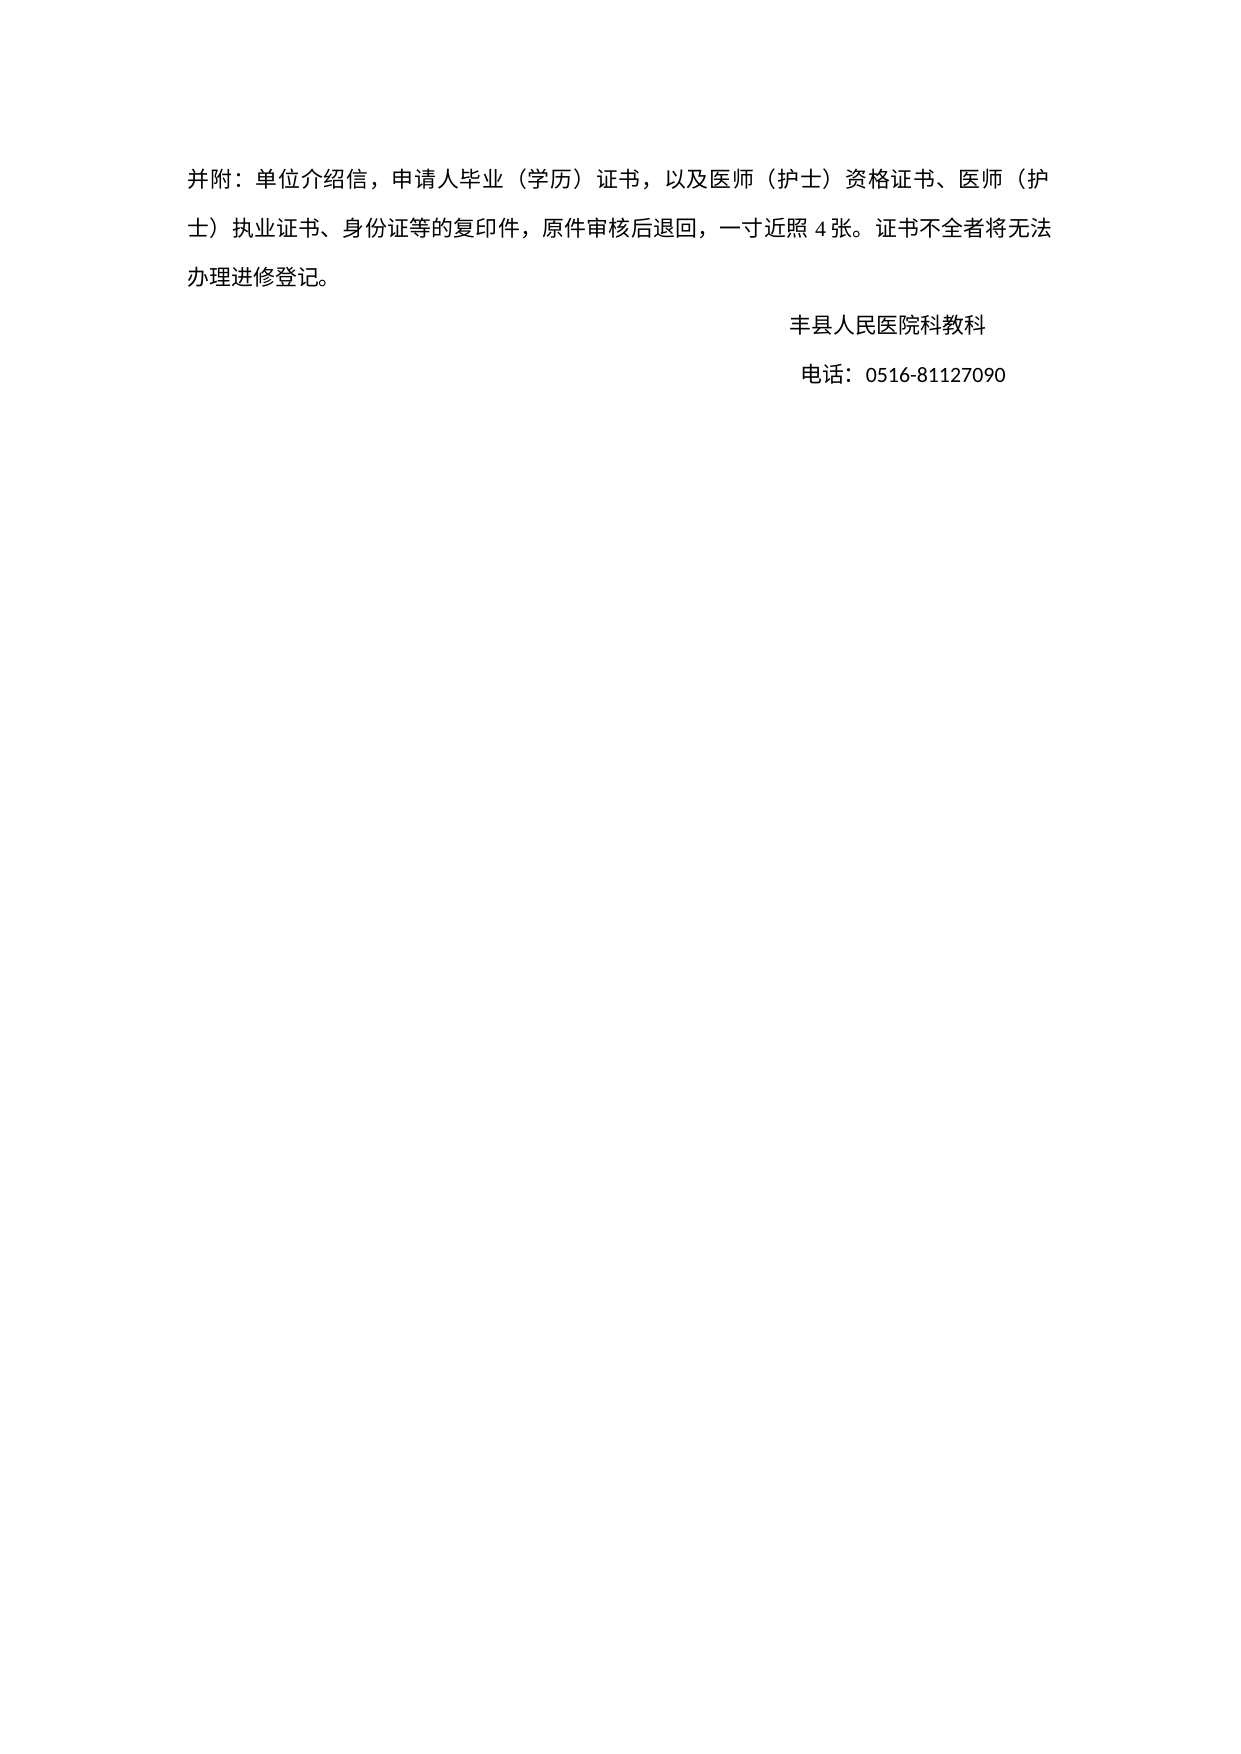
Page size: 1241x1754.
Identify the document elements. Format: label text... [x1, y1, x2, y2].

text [187, 162, 1053, 292]
text 丰县人民医院科教科 [187, 308, 1053, 340]
text 电话：0516-81127090 [187, 356, 1053, 389]
